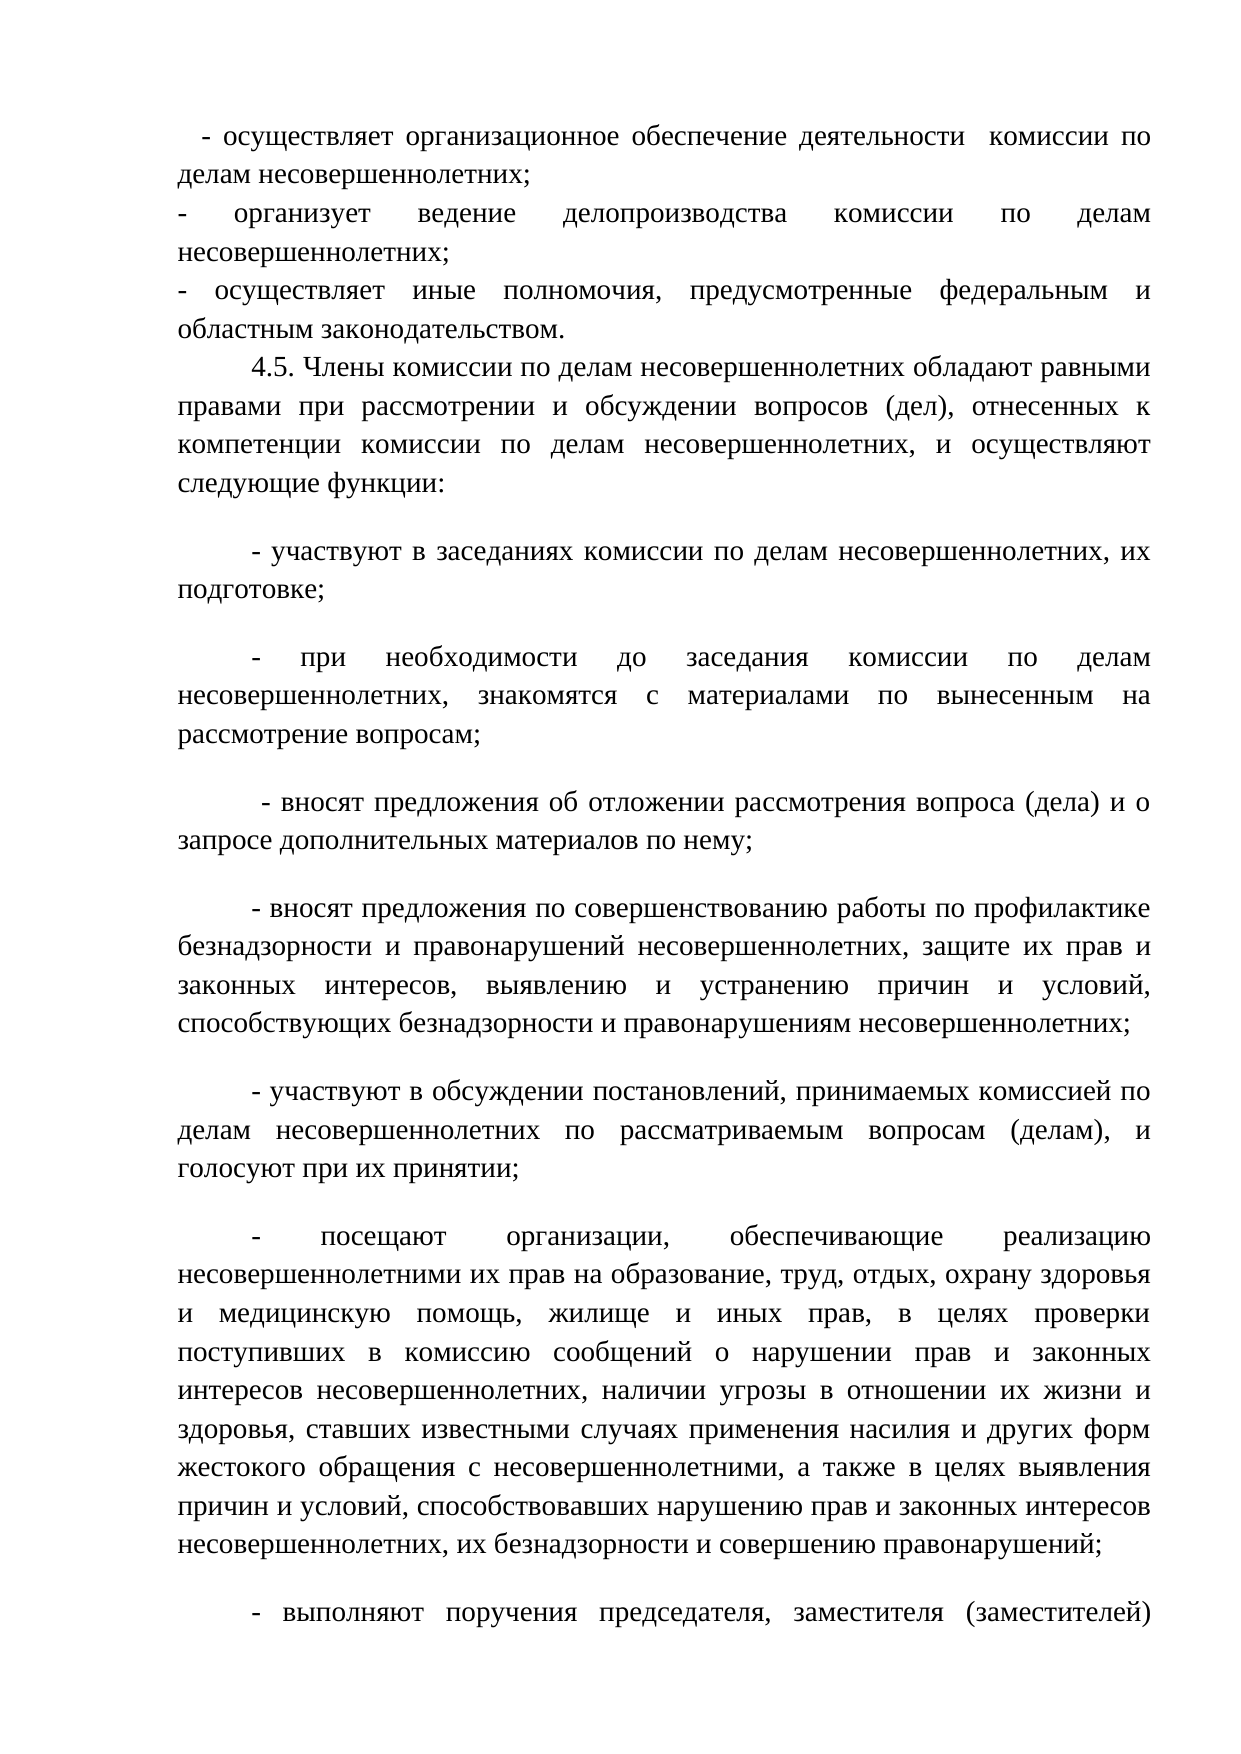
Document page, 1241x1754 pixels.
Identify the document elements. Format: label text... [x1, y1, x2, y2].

text - посещают организации, обеспечивающие реализацию несовершеннолетними их прав на образование, труд, отдых, охрану здоровья и медицинскую помощь, жилище и иных прав, в целях проверки поступивших в комиссию сообщений о нарушении прав и законных интересов несовершеннолетних, наличии угрозы в отношении их жизни и здоровья, ставших известными случаях применения насилия и других форм жестокого обращения с несовершеннолетними, а также в целях выявления причин и условий, способствовавших нарушению прав и законных интересов несовершеннолетних, их безнадзорности и совершению правонарушений; [177, 1218, 1152, 1560]
text 4.5. Члены комиссии по делам несовершеннолетних обладают равными правами при рассмотрении и обсуждении вопросов (дел), отнесенных к компетенции комиссии по делам несовершеннолетних, и осуществляют следующие функции: [177, 349, 1152, 498]
text - участвуют в обсуждении постановлений, принимаемых комиссией по делам несовершеннолетних по рассматриваемым вопросам (делам), и голосуют при их принятии; [177, 1073, 1152, 1184]
text - организует ведение делопроизводства комиссии по делам несовершеннолетних; [177, 195, 1152, 267]
text - участвуют в заседаниях комиссии по делам несовершеннолетних, их подготовке; [177, 533, 1152, 605]
text - вносят предложения об отложении рассмотрения вопроса (дела) и о запросе дополнительных материалов по нему; [177, 784, 1152, 856]
text - при необходимости до заседания комиссии по делам несовершеннолетних, знакомятся с материалами по вынесенным на рассмотрение вопросам; [177, 639, 1152, 749]
text - осуществляет иные полномочия, предусмотренные федеральным и областным законодательством. [177, 272, 1152, 344]
text - осуществляет организационное обеспечение деятельности комиссии по делам несовершеннолетних; [177, 118, 1152, 190]
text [177, 1594, 1152, 1628]
text - вносят предложения по совершенствованию работы по профилактике безнадзорности и правонарушений несовершеннолетних, защите их прав и законных интересов, выявлению и устранению причин и условий, способствующих безнадзорности и правонарушениям несовершеннолетних; [177, 890, 1152, 1039]
